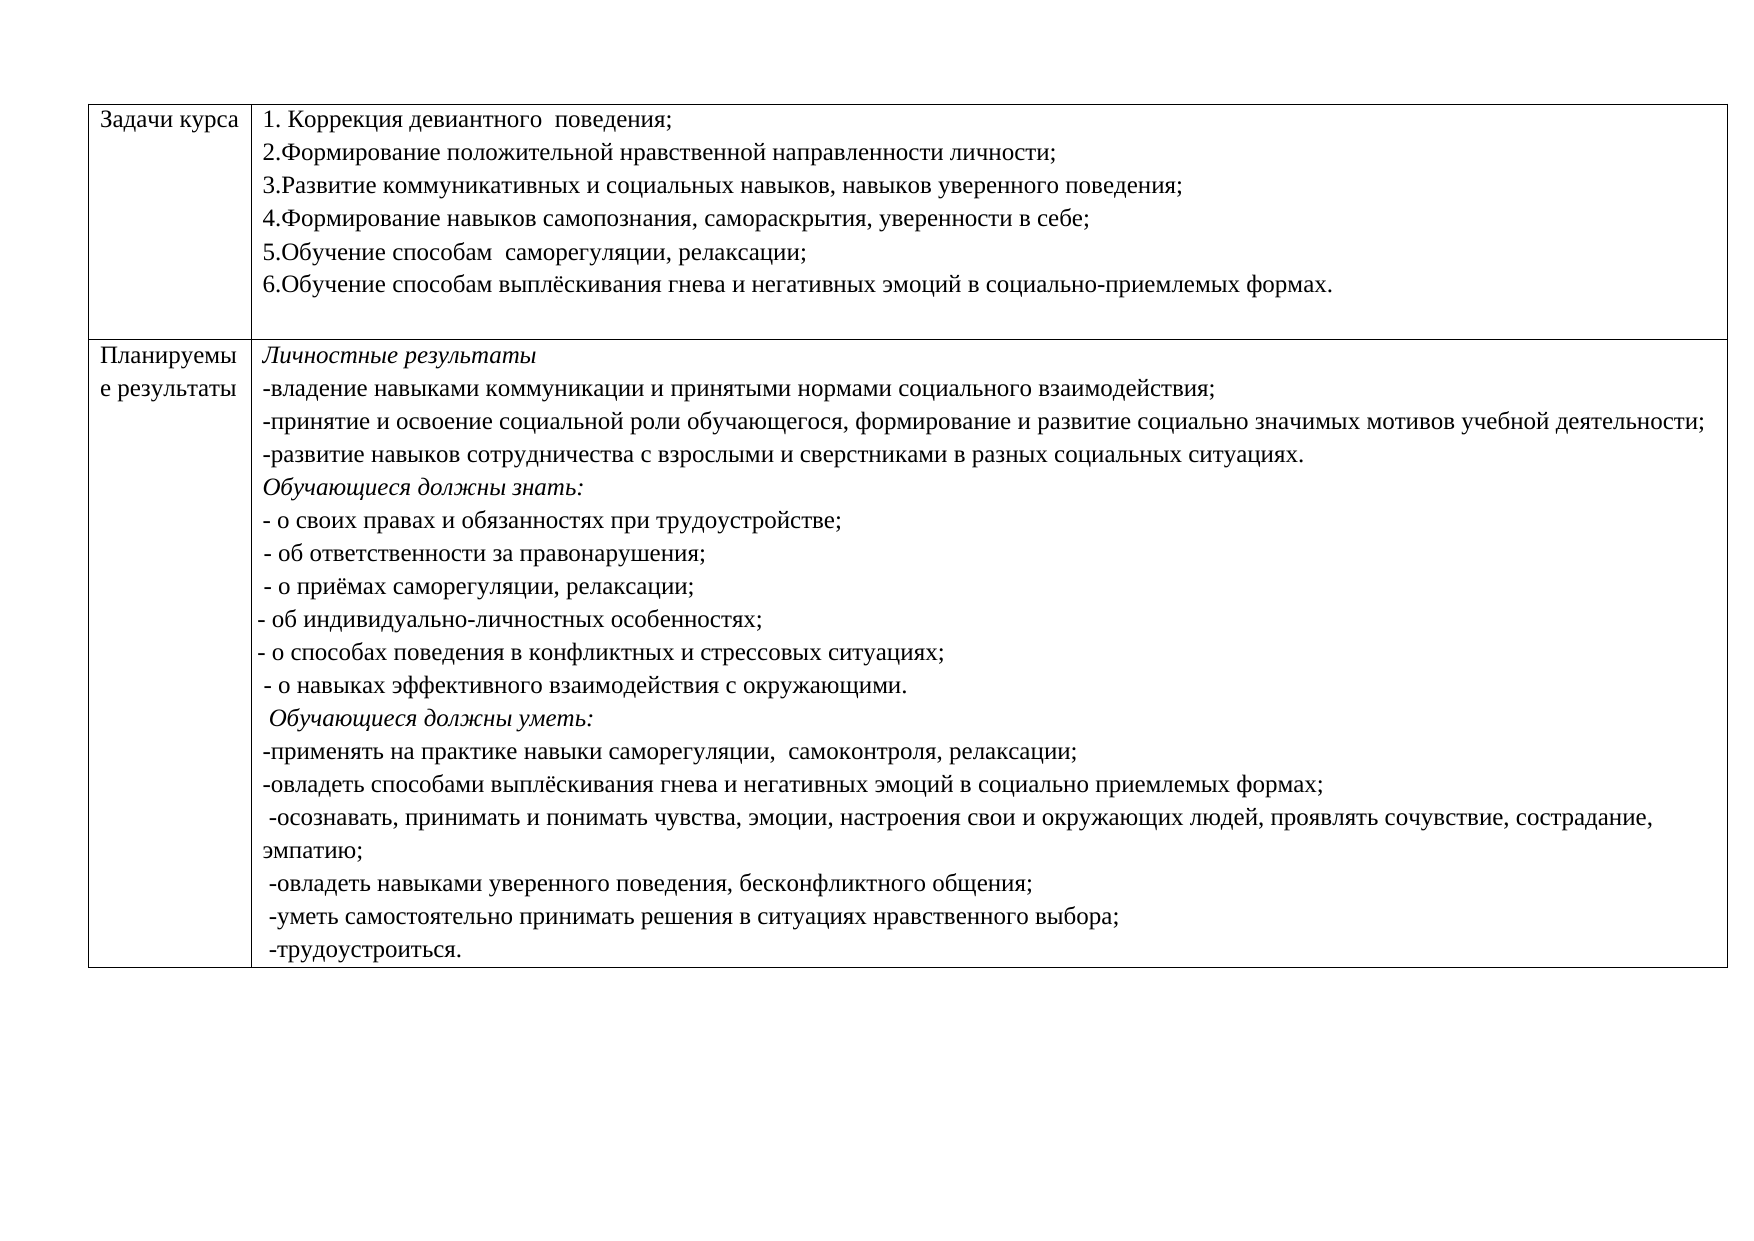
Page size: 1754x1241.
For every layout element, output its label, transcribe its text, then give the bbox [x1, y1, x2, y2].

table_cell Личностные результаты -владение навыками коммуникации и принятыми нормами социального взаимодействия; -принятие и освоение социальной роли обучающегося, формирование и развитие социально значимых мотивов учебной деятельности; -развитие навыков сотрудничества с взрослыми и сверстниками в разных социальных ситуациях. Обучающиеся должны знать: - о своих правах и обязанностях при трудоустройстве; - об ответственности за правонарушения; - о приёмах саморегуляции, релаксации; - об индивидуально-личностных особенностях; - о способах поведения в конфликтных и стрессовых ситуациях; - о навыках эффективного взаимодействия с окружающими. Обучающиеся должны уметь: -применять на практике навыки саморегуляции, самоконтроля, релаксации; -овладеть способами выплёскивания гнева и негативных эмоций в социально приемлемых формах; -осознавать, принимать и понимать чувства, эмоции, настроения свои и окружающих людей, проявлять сочувствие, сострадание, эмпатию; -овладеть навыками уверенного поведения, бесконфликтного общения; -уметь самостоятельно принимать решения в ситуациях нравственного выбора; -трудоустроиться. [252, 340, 1727, 967]
table_cell 1. Коррекция девиантного поведения; 2.Формирование положительной нравственной направленности личности; 3.Развитие коммуникативных и социальных навыков, навыков уверенного поведения; 4.Формирование навыков самопознания, самораскрытия, уверенности в себе; 5.Обучение способам саморегуляции, релаксации; 6.Обучение способам выплёскивания гнева и негативных эмоций в социально-приемлемых формах. [252, 105, 1727, 339]
table_cell Задачи курса [89, 105, 251, 339]
table_cell Планируемые результаты [89, 340, 251, 967]
